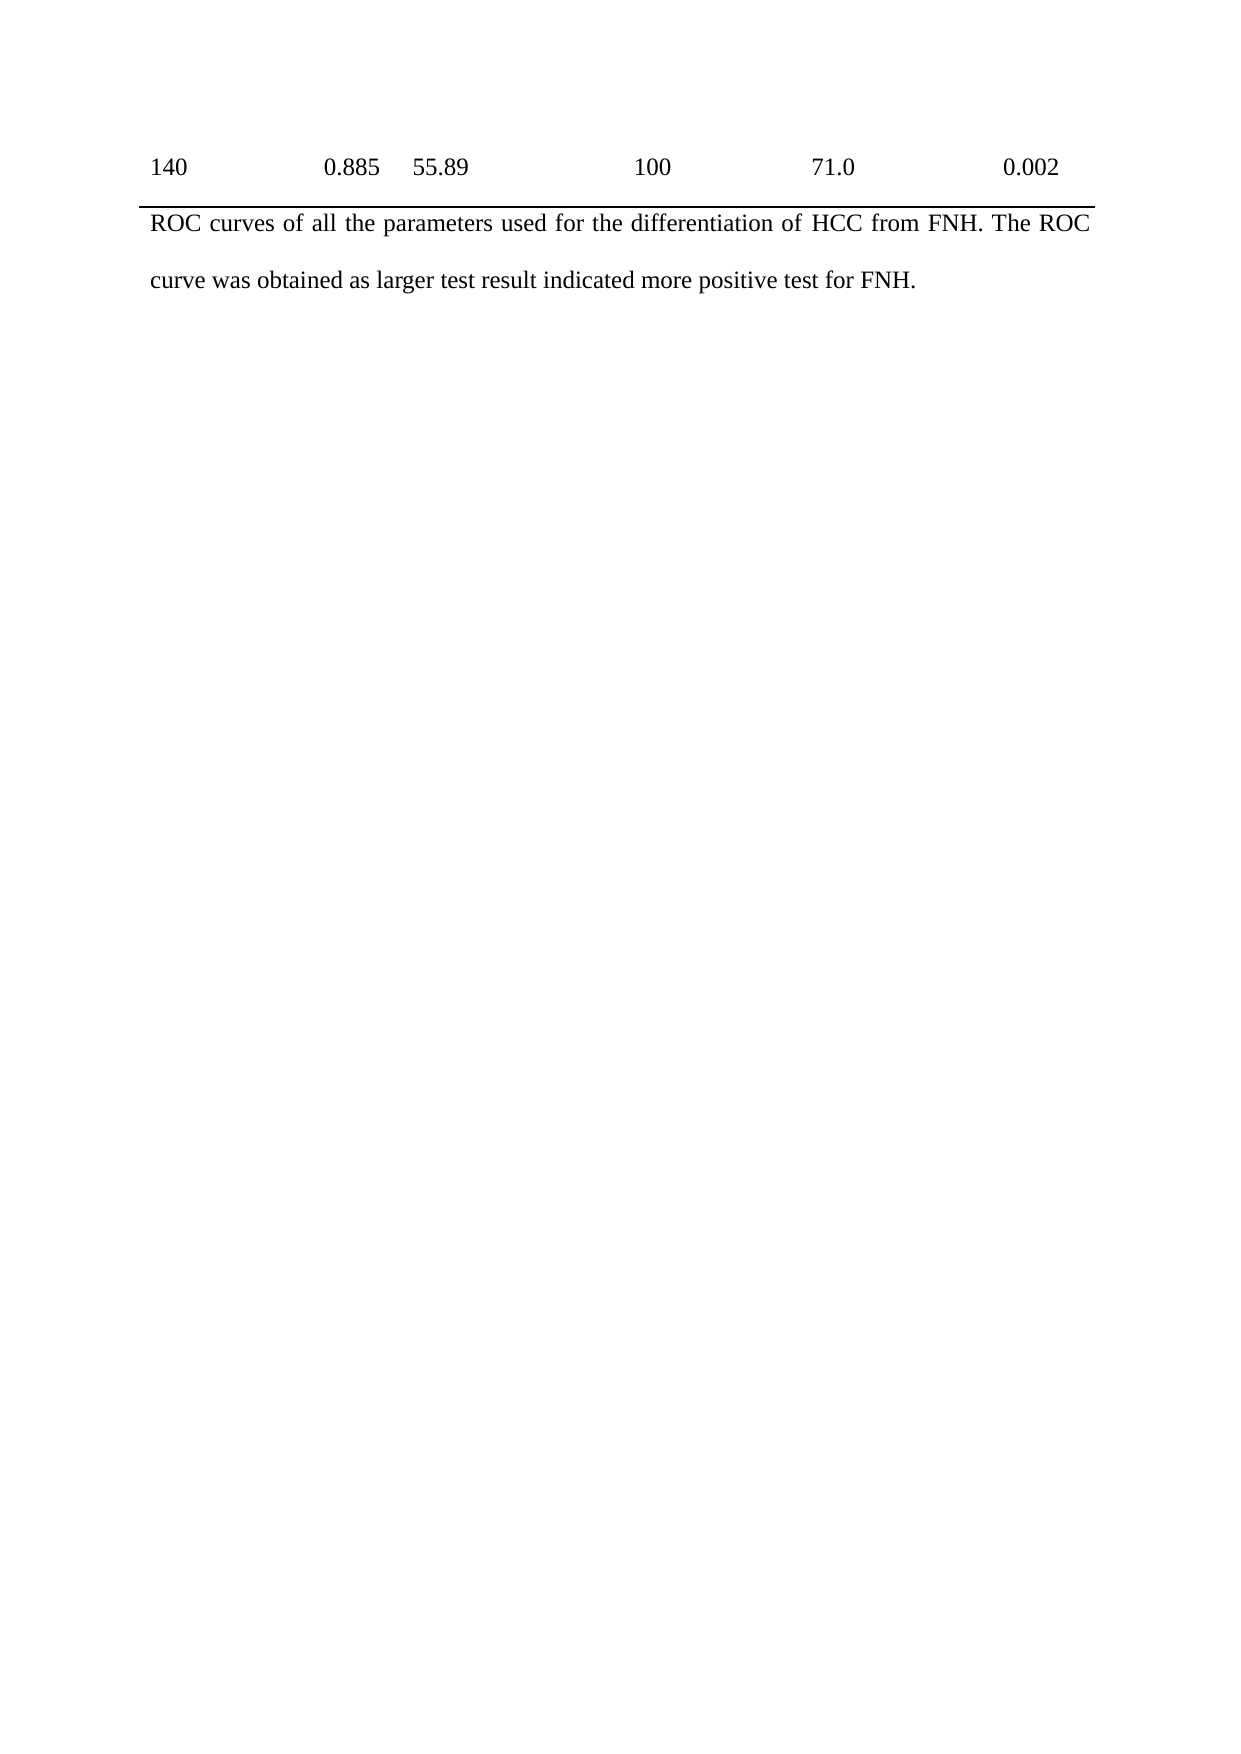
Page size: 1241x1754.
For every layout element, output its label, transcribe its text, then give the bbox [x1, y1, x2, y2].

table_cell 140 [139, 152, 312, 206]
table_cell 71.0 [800, 152, 992, 206]
table_cell 100 [623, 152, 800, 206]
text ROC curves of all the parameters used for the differentiation of HCC from FNH. The ROC curve was obtained as larger test result indicated more positive test for FNH. [150, 208, 1090, 294]
table_cell 0.002 [992, 152, 1095, 206]
table_cell 0.885 [313, 152, 401, 206]
table_cell 55.89 [401, 152, 622, 206]
